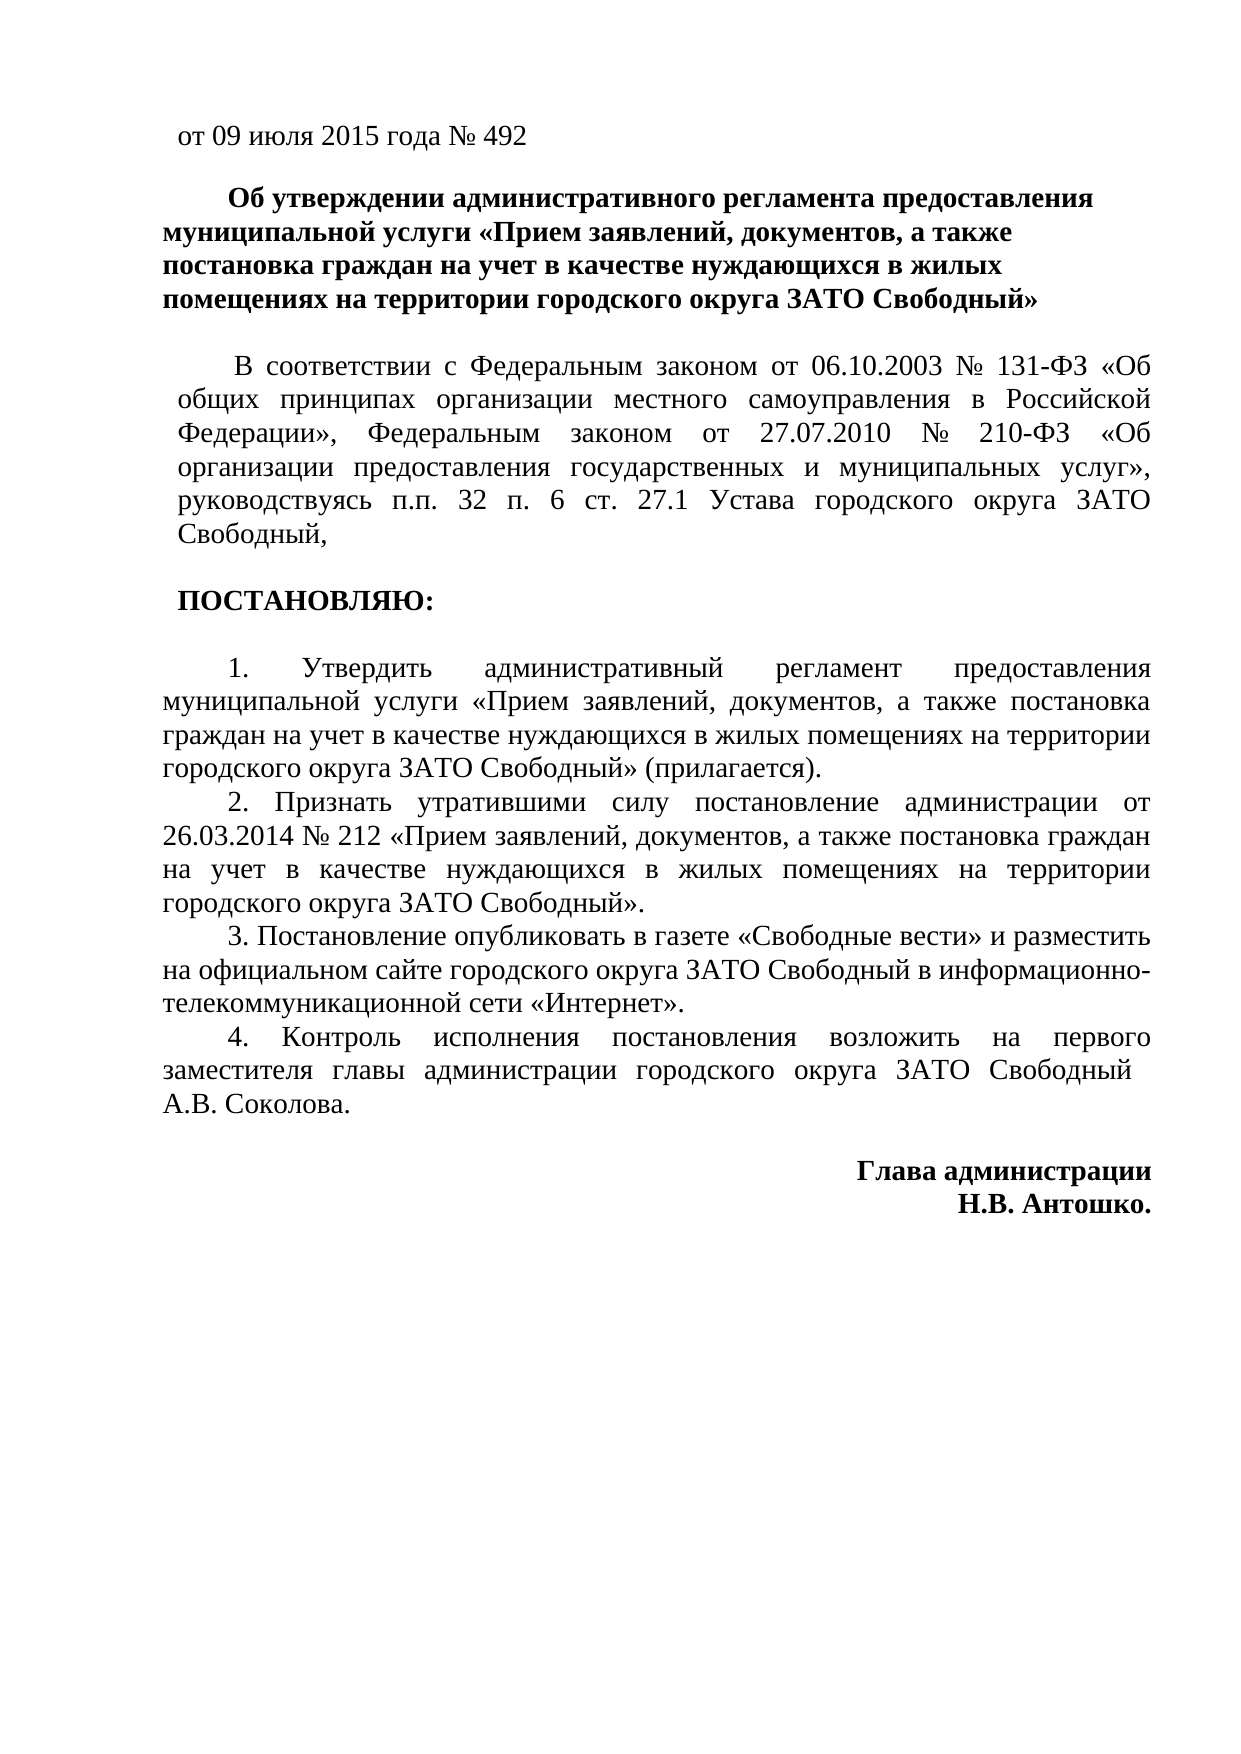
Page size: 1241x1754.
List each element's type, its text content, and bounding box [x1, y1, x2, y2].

text 2. Признать утратившими силу постановление администрации от 26.03.2014 № 212 «Прием заявлений, документов, а также постановка граждан на учет в качестве нуждающихся в жилых помещениях на территории городского округа ЗАТО Свободный». [162, 784, 1152, 918]
text 3. Постановление опубликовать в газете «Свободные вести» и разместить на официальном сайте городского округа ЗАТО Свободный в информационно-телекоммуникационной сети «Интернет». [162, 918, 1152, 1019]
text ПОСТАНОВЛЯЮ: [177, 583, 1152, 616]
text 4. Контроль исполнения постановления возложить на первого заместителя главы администрации городского округа ЗАТО Свободный А.В. Соколова. [162, 1019, 1152, 1119]
text В соответствии с Федеральным законом от 06.10.2003 № 131-ФЗ «Об общих принципах организации местного самоуправления в Российской Федерации», Федеральным законом от 27.07.2010 № 210-ФЗ «Об организации предоставления государственных и муниципальных услуг», руководствуясь п.п. 32 п. 6 ст. 27.1 Устава городского округа ЗАТО Свободный, [177, 348, 1152, 549]
text Н.В. Антошко. [177, 1187, 1152, 1220]
text Глава администрации [177, 1153, 1152, 1187]
text от 09 июля 2015 года № 492 [177, 118, 1152, 152]
text Об утверждении административного регламента предоставления муниципальной услуги «Прием заявлений, документов, а также постановка граждан на учет в качестве нуждающихся в жилых помещениях на территории городского округа ЗАТО Свободный» [162, 180, 1152, 314]
text 1. Утвердить административный регламент предоставления муниципальной услуги «Прием заявлений, документов, а также постановка граждан на учет в качестве нуждающихся в жилых помещениях на территории городского округа ЗАТО Свободный» (прилагается). [162, 650, 1152, 784]
